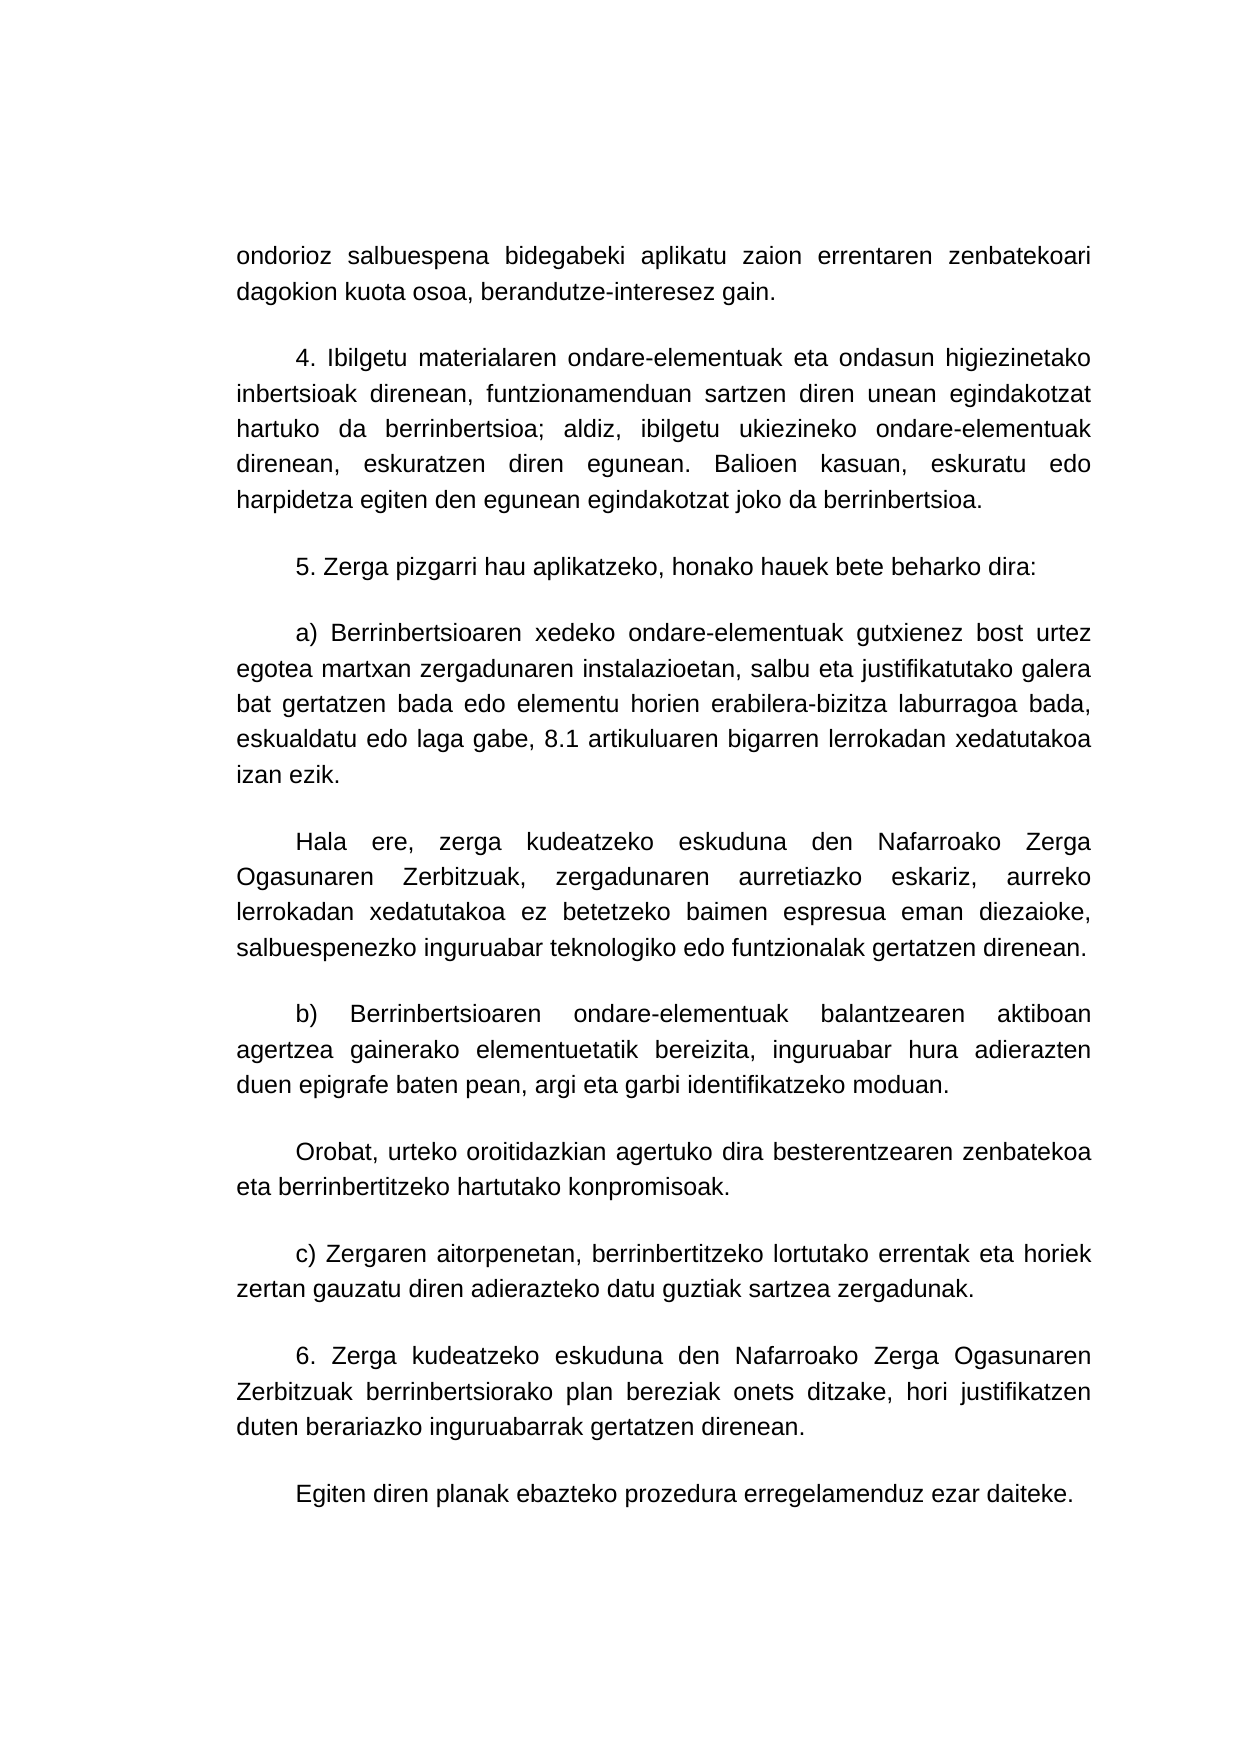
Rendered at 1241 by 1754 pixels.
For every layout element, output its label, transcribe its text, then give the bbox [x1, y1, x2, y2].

text a) Berrinbertsioaren xedeko ondare-elementuak gutxienez bost urtez egotea martxan zergadunaren instalazioetan, salbu eta justifikatutako galera bat gertatzen bada edo elementu horien erabilera-bizitza laburragoa bada, eskualdatu edo laga gabe, 8.1 artikuluaren bigarren lerrokadan xedatutakoa izan ezik. [236, 613, 1092, 790]
text 6. Zerga kudeatzeko eskuduna den Nafarroako Zerga Ogasunaren Zerbitzuak berrinbertsiorako plan bereziak onets ditzake, hori justifikatzen duten berariazko inguruabarrak gertatzen direnean. [236, 1336, 1092, 1442]
text b) Berrinbertsioaren ondare-elementuak balantzearen aktiboan agertzea gainerako elementuetatik bereizita, inguruabar hura adierazten duen epigrafe baten pean, argi eta garbi identifikatzeko moduan. [236, 994, 1092, 1101]
text 5. Zerga pizgarri hau aplikatzeko, honako hauek bete beharko dira: [236, 547, 1092, 582]
text Hala ere, zerga kudeatzeko eskuduna den Nafarroako Zerga Ogasunaren Zerbitzuak, zergadunaren aurretiazko eskariz, aurreko lerrokadan xedatutakoa ez betetzeko baimen espresua eman diezaioke, salbuespenezko inguruabar teknologiko edo funtzionalak gertatzen direnean. [236, 822, 1092, 963]
text Egiten diren planak ebazteko prozedura erregelamenduz ezar daiteke. [236, 1474, 1092, 1509]
text Orobat, urteko oroitidazkian agertuko dira besterentzearen zenbatekoa eta berrinbertitzeko hartutako konpromisoak. [236, 1132, 1092, 1203]
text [236, 236, 1092, 307]
text 4. Ibilgetu materialaren ondare-elementuak eta ondasun higiezinetako inbertsioak direnean, funtzionamenduan sartzen diren unean egindakotzat hartuko da berrinbertsioa; aldiz, ibilgetu ukiezineko ondare-elementuak direnean, eskuratzen diren egunean. Balioen kasuan, eskuratu edo harpidetza egiten den egunean egindakotzat joko da berrinbertsioa. [236, 338, 1092, 515]
text c) Zergaren aitorpenetan, berrinbertitzeko lortutako errentak eta horiek zertan gauzatu diren adierazteko datu guztiak sartzea zergadunak. [236, 1234, 1092, 1305]
